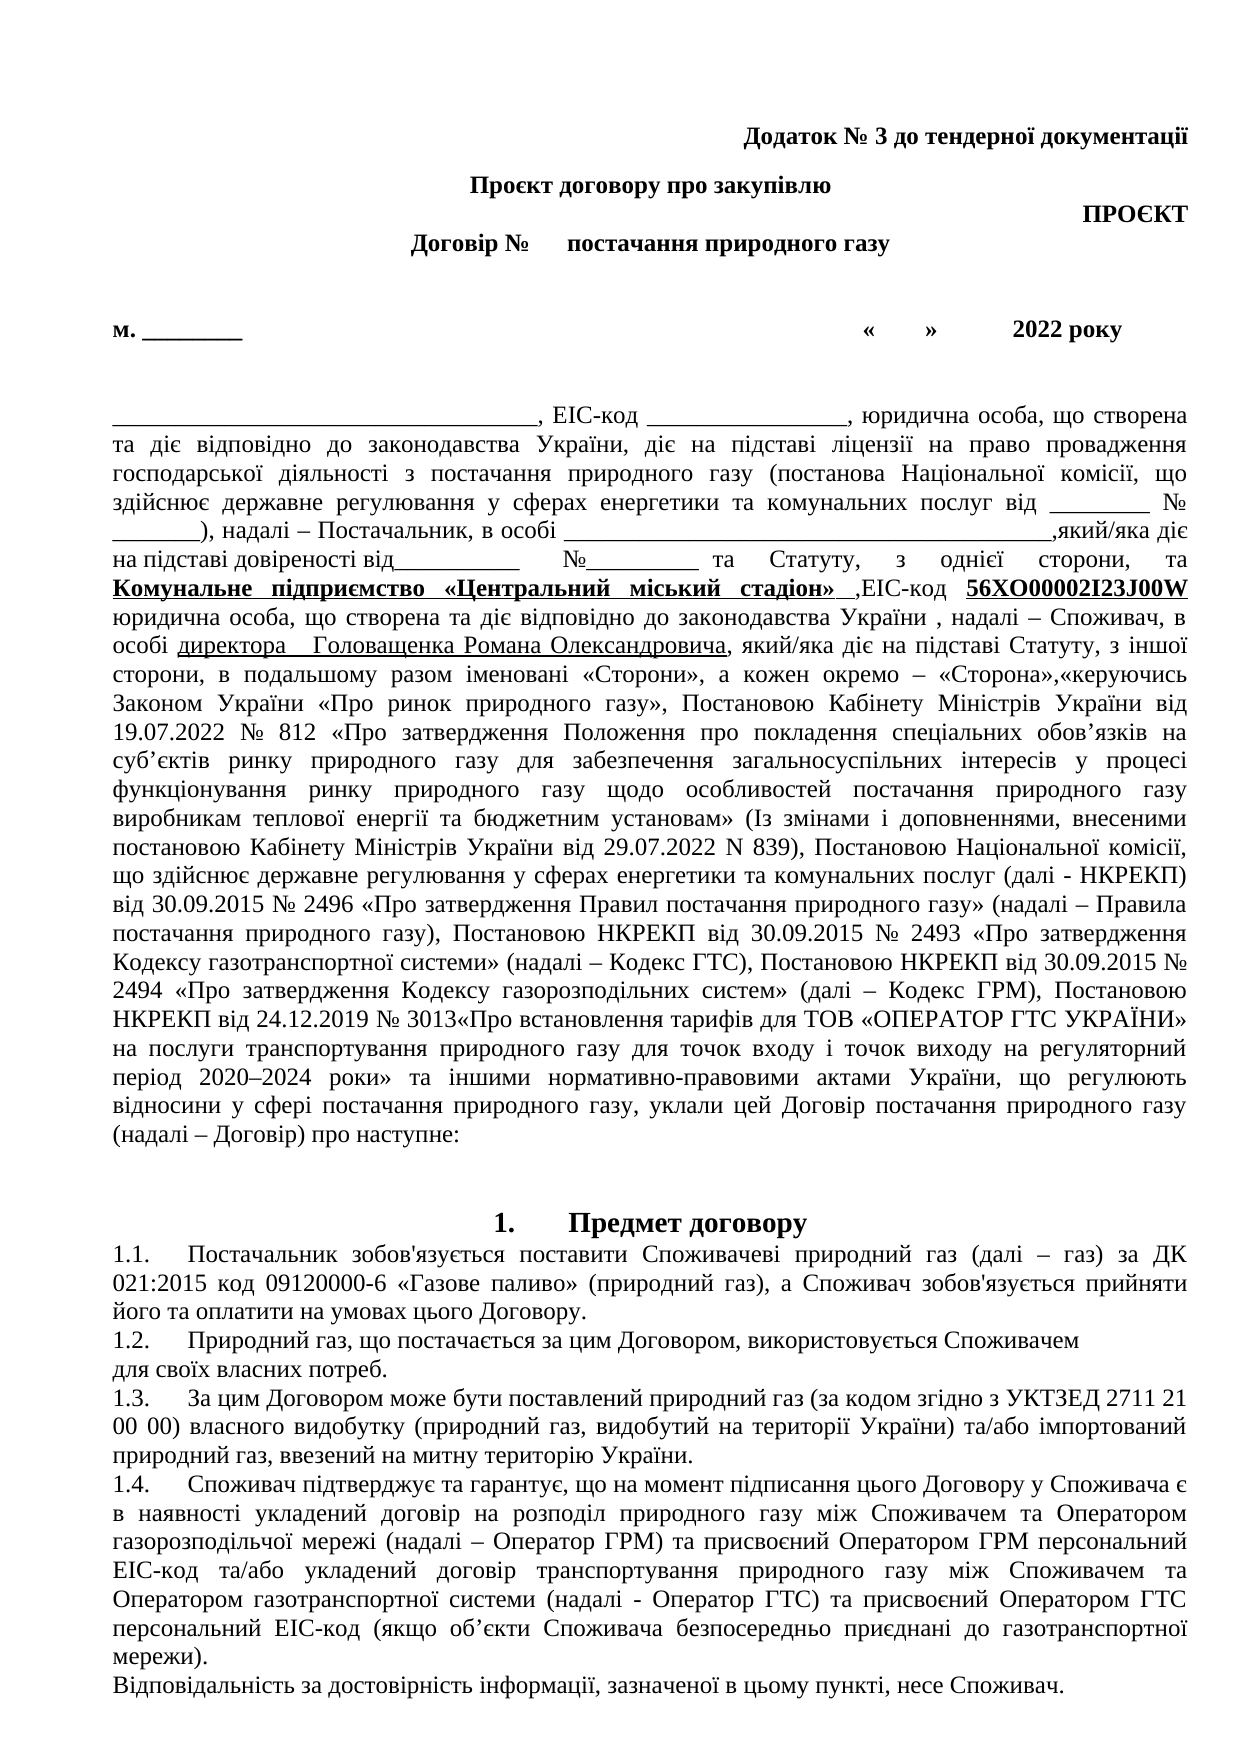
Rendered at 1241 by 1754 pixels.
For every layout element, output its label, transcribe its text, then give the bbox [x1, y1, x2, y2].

text 1.3. За цим Договором може бути поставлений природний газ (за кодом згідно з УКТЗЕД 2711 21 00 00) власного видобутку (природний газ, видобутий на території України) та/або імпортований природний газ, ввезений на митну територію України. [112, 1383, 1188, 1469]
text Договір № постачання природного газу [112, 228, 1188, 257]
text ПРОЄКТ [112, 199, 1188, 228]
text Проєкт договору про закупівлю [112, 170, 1188, 199]
text Додаток № 3 до тендерної документації [187, 121, 1188, 149]
text м. ________ « » 2022 року [112, 314, 1188, 343]
text 1. Предмет договору [112, 1205, 1188, 1239]
text 1.2. Природний газ, що постачається за цим Договором, використовується Споживачем [112, 1325, 1188, 1354]
text 1.1. Постачальник зобов'язується поставити Cпоживачеві природний газ (далі – газ) за ДК 021:2015 код 09120000-6 «Газове паливо» (природний газ), а Споживач зобов'язується прийняти його та оплатити на умовах цього Договору. [112, 1239, 1188, 1325]
text __________________________________, ЕІС-код ________________, юридична особа, що створена та діє відповідно до законодавства України, діє на підставі ліцензії на право провадження господарської діяльності з постачання природного газу (постанова Національної комісії, що здійснює державне регулювання у сферах енергетики та комунальних послуг від ________ № _______), надалі – Постачальник, в особі _______________________________________,який/яка діє на підставі довіреності від__________ №_________ та Статуту, з однієї сторони, та Комунальне підприємство «Центральний міський стадіон» ,ЕІС-код 56ХО00002I23J00W юридична особа, що створена та діє відповідно до законодавства України , надалі – Споживач, в особі директора Головащенка Романа Олександровича, який/яка діє на підставі Статуту, з іншої сторони, в подальшому разом іменовані «Сторони», а кожен окремо – «Сторона»,«керуючись Законом України «Про ринок природного газу», Постановою Кабінету Міністрів України від 19.07.2022 № 812 «Про затвердження Положення про покладення спеціальних обов’язків на суб’єктів ринку природного газу для забезпечення загальносуспільних інтересів у процесі функціонування ринку природного газу щодо особливостей постачання природного газу виробникам теплової енергії та бюджетним установам» (Із змінами і доповненнями, внесеними постановою Кабінету Міністрів України від 29.07.2022 N 839), Постановою Національної комісії, що здійснює державне регулювання у сферах енергетики та комунальних послуг (далі - НКРЕКП) від 30.09.2015 № 2496 «Про затвердження Правил постачання природного газу» (надалі – Правила постачання природного газу), Постановою НКРЕКП від 30.09.2015 № 2493 «Про затвердження Кодексу газотранспортної системи» (надалі – Кодекс ГТС), Постановою НКРЕКП від 30.09.2015 № 2494 «Про затвердження Кодексу газорозподільних систем» (далі – Кодекс ГРМ), Постановою НКРЕКП від 24.12.2019 № 3013«Про встановлення тарифів для ТОВ «ОПЕРАТОР ГТС УКРАЇНИ» на послуги транспортування природного газу для точок входу і точок виходу на регуляторний період 2020–2024 роки» та іншими нормативно-правовими актами України, що регулюють відносини у сфері постачання природного газу, уклали цей Договір постачання природного газу (надалі – Договір) про наступне: [112, 400, 1188, 1148]
text 1.4. Споживач підтверджує та гарантує, що на момент підписання цього Договору у Споживача є в наявності укладений договір на розподіл природного газу між Споживачем та Оператором газорозподільчої мережі (надалі – Оператор ГРМ) та присвоєний Оператором ГРМ персональний EIC-код та/або укладений договір транспортування природного газу між Споживачем та Оператором газотранспортної системи (надалі - Оператор ГТС) та присвоєний Оператором ГТС персональний EIC-код (якщо об’єкти Споживача безпосередньо приєднані до газотранспортної мережи). [112, 1469, 1188, 1670]
text для своїх власних потреб. [112, 1354, 1188, 1383]
text Відповідальність за достовірність інформації, зазначеної в цьому пункті, несе Споживач. [112, 1670, 1188, 1699]
